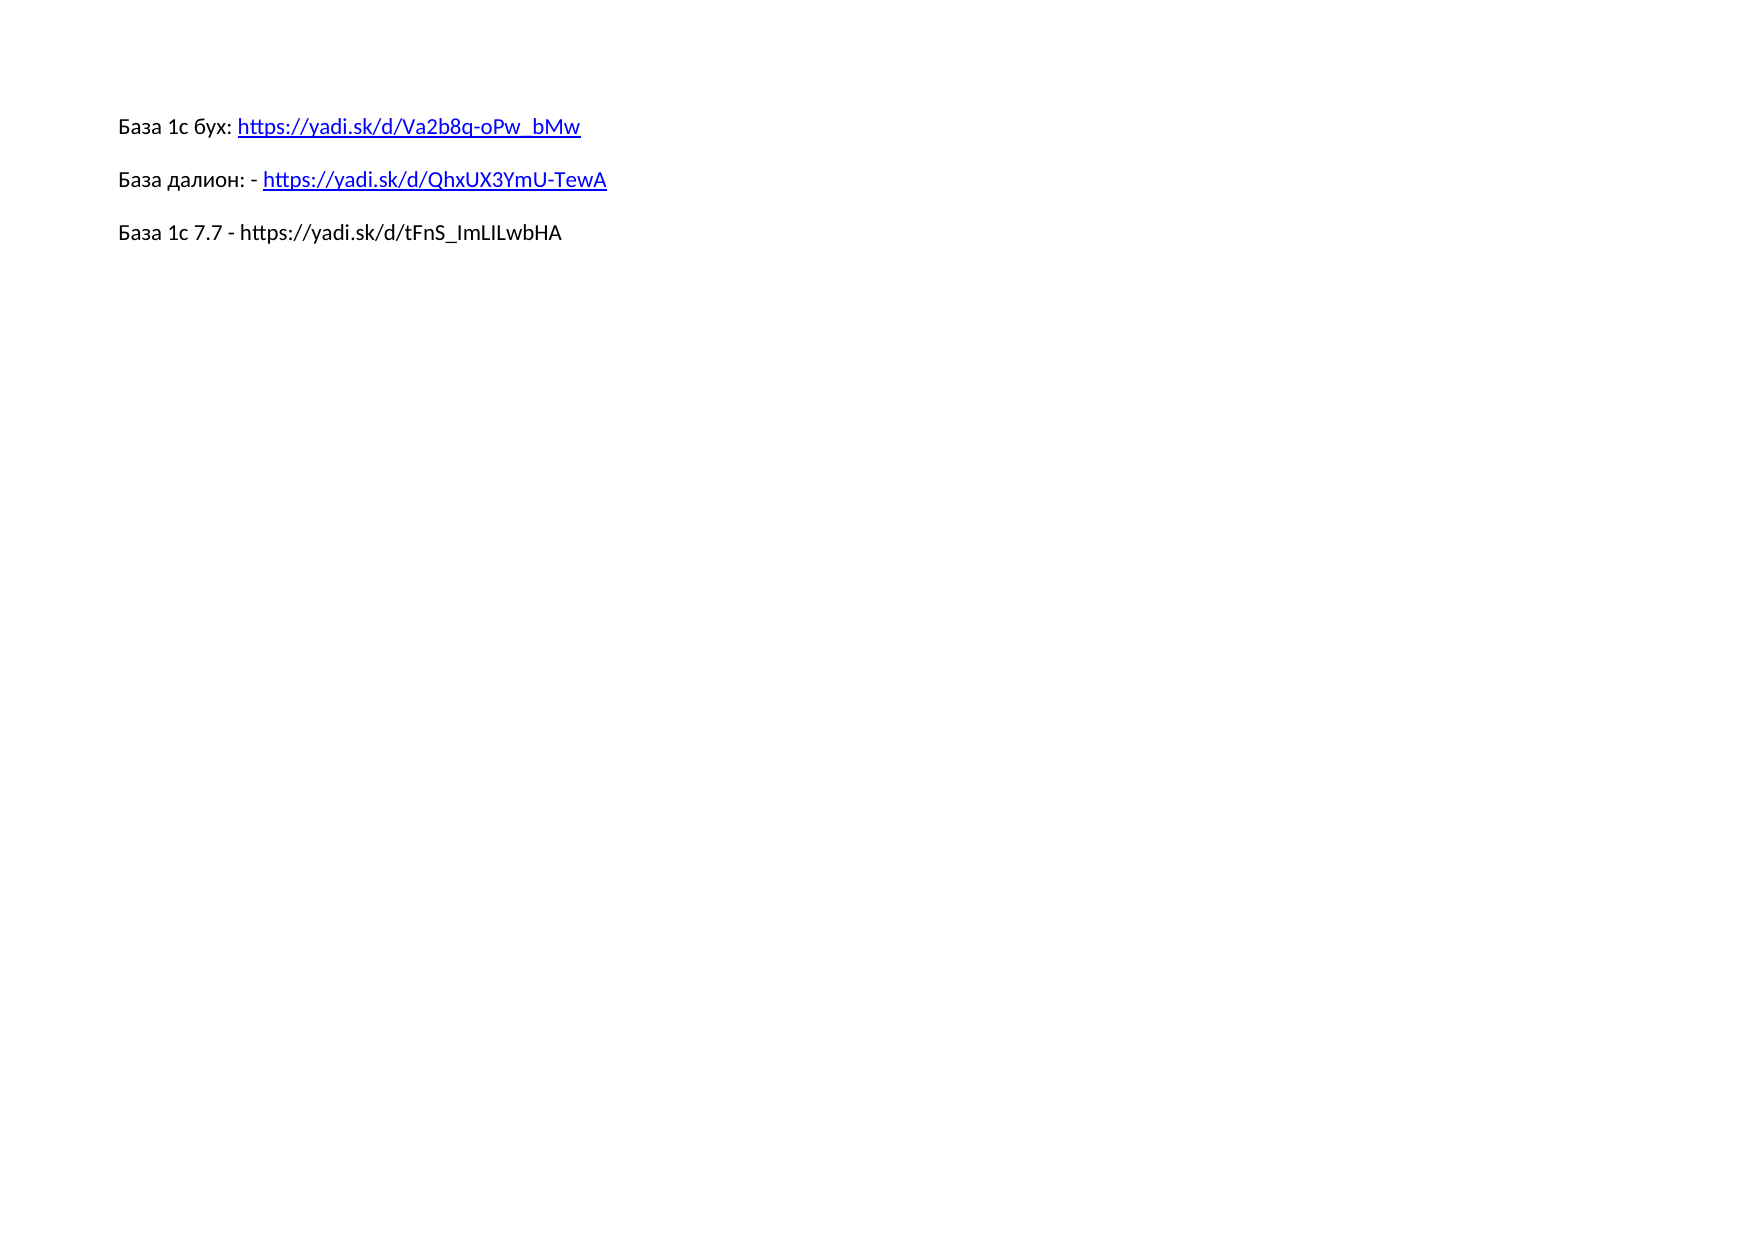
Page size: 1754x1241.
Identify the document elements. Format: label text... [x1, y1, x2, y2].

text База 1с бух: https://yadi.sk/d/Va2b8q-oPw_bMw [118, 112, 1636, 140]
text База далион: - https://yadi.sk/d/QhxUX3YmU-TewA [118, 165, 1636, 193]
text База 1с 7.7 - https://yadi.sk/d/tFnS_ImLILwbHA [118, 218, 1636, 246]
